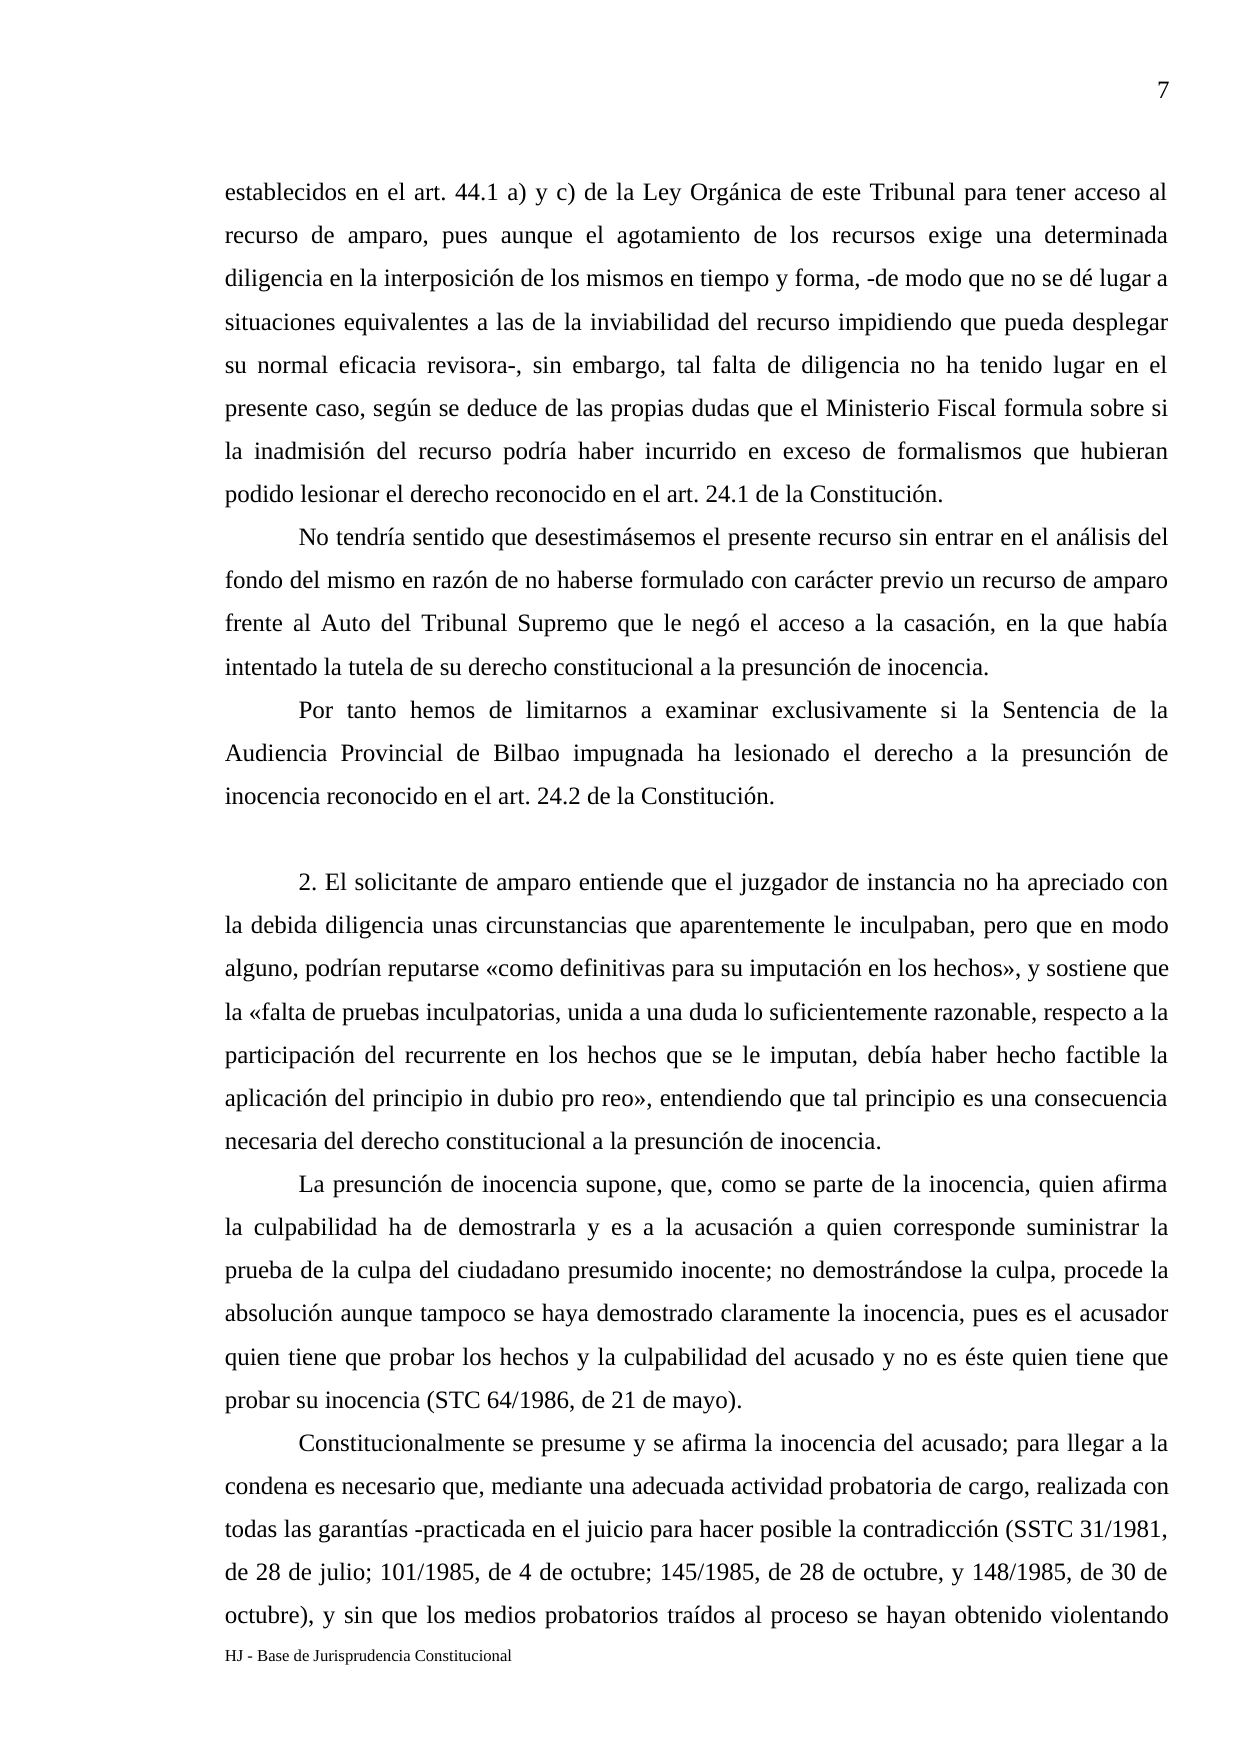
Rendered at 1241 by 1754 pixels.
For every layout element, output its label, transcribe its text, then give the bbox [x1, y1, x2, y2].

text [224, 1428, 1169, 1629]
text La presunción de inocencia supone, que, como se parte de la inocencia, quien afirma la culpabilidad ha de demostrarla y es a la acusación a quien corresponde suministrar la prueba de la culpa del ciudadano presumido inocente; no demostrándose la culpa, procede la absolución aunque tampoco se haya demostrado claramente la inocencia, pues es el acusador quien tiene que probar los hechos y la culpabilidad del acusado y no es éste quien tiene que probar su inocencia (STC 64/1986, de 21 de mayo). [224, 1169, 1169, 1413]
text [224, 177, 1169, 508]
text Por tanto hemos de limitarnos a examinar exclusivamente si la Sentencia de la Audiencia Provincial de Bilbao impugnada ha lesionado el derecho a la presunción de inocencia reconocido en el art. 24.2 de la Constitución. [224, 695, 1169, 810]
text 2. El solicitante de amparo entiende que el juzgador de instancia no ha apreciado con la debida diligencia unas circunstancias que aparentemente le inculpaban, pero que en modo alguno, podrían reputarse «como definitivas para su imputación en los hechos», y sostiene que la «falta de pruebas inculpatorias, unida a una duda lo suficientemente razonable, respecto a la participación del recurrente en los hechos que se le imputan, debía haber hecho factible la aplicación del principio in dubio pro reo», entendiendo que tal principio es una consecuencia necesaria del derecho constitucional a la presunción de inocencia. [224, 867, 1169, 1155]
text No tendría sentido que desestimásemos el presente recurso sin entrar en el análisis del fondo del mismo en razón de no haberse formulado con carácter previo un recurso de amparo frente al Auto del Tribunal Supremo que le negó el acceso a la casación, en la que había intentado la tutela de su derecho constitucional a la presunción de inocencia. [224, 522, 1169, 680]
